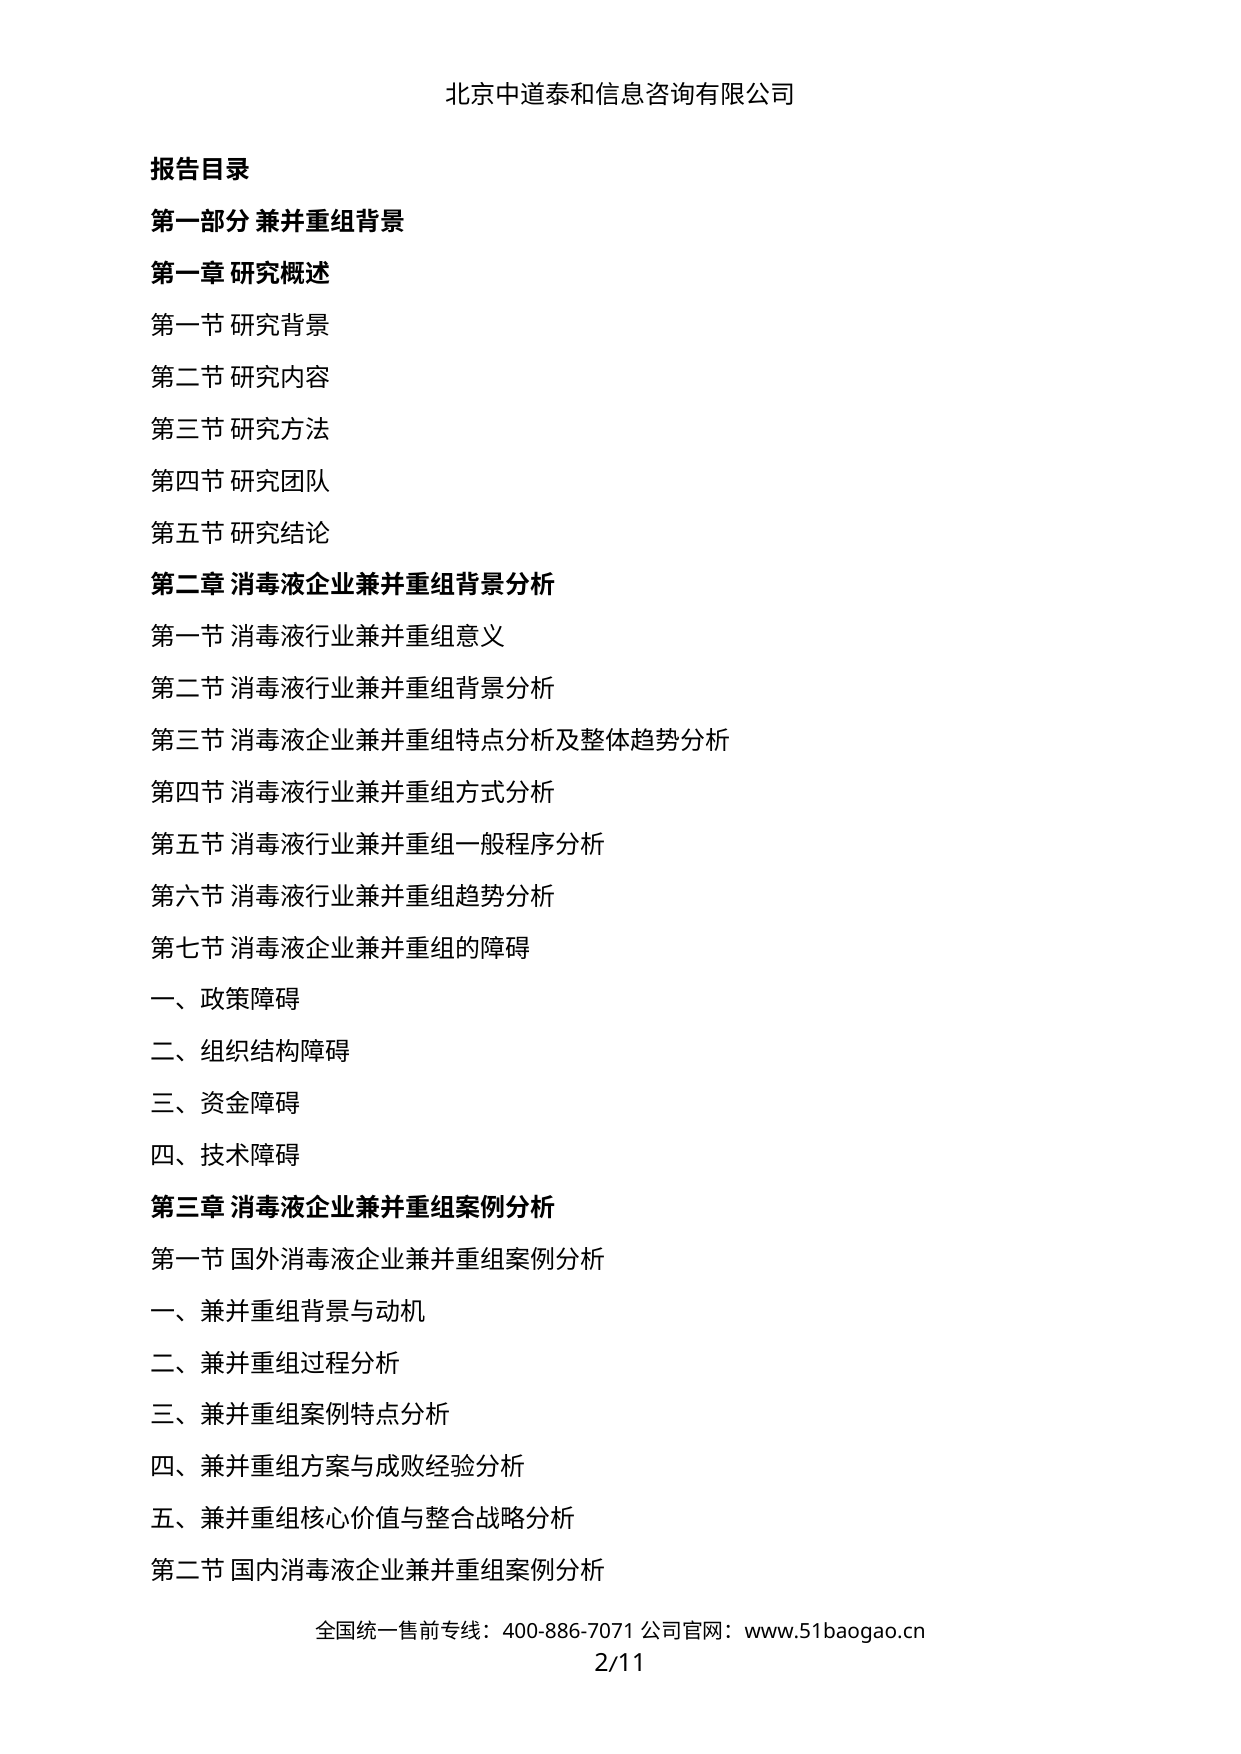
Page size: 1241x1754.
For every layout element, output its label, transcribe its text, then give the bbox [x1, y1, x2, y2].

text 第六节 消毒液行业兼并重组趋势分析 [150, 876, 1090, 912]
text 第三节 消毒液企业兼并重组特点分析及整体趋势分析 [150, 721, 1090, 757]
text 第五节 消毒液行业兼并重组一般程序分析 [150, 824, 1090, 861]
text 第二节 国内消毒液企业兼并重组案例分析 [150, 1551, 1090, 1587]
text 第四节 研究团队 [150, 461, 1090, 497]
text 第二章 消毒液企业兼并重组背景分析 [150, 565, 1090, 601]
text 一、政策障碍 [150, 980, 1090, 1016]
text 第七节 消毒液企业兼并重组的障碍 [150, 928, 1090, 964]
text 第一章 研究概述 [150, 254, 1090, 290]
text 四、技术障碍 [150, 1136, 1090, 1172]
text 三、资金障碍 [150, 1084, 1090, 1120]
text 二、兼并重组过程分析 [150, 1343, 1090, 1379]
text 第三章 消毒液企业兼并重组案例分析 [150, 1187, 1090, 1224]
text 报告目录 [150, 150, 1090, 186]
text 第一部分 兼并重组背景 [150, 202, 1090, 238]
text 第五节 研究结论 [150, 513, 1090, 549]
text 第二节 研究内容 [150, 357, 1090, 394]
text 第一节 国外消毒液企业兼并重组案例分析 [150, 1239, 1090, 1276]
text 一、兼并重组背景与动机 [150, 1291, 1090, 1327]
text 二、组织结构障碍 [150, 1032, 1090, 1068]
text 第一节 研究背景 [150, 306, 1090, 342]
text 五、兼并重组核心价值与整合战略分析 [150, 1499, 1090, 1535]
text 第二节 消毒液行业兼并重组背景分析 [150, 669, 1090, 705]
text 三、兼并重组案例特点分析 [150, 1395, 1090, 1431]
text 第一节 消毒液行业兼并重组意义 [150, 617, 1090, 653]
text 四、兼并重组方案与成败经验分析 [150, 1447, 1090, 1483]
text 第三节 研究方法 [150, 409, 1090, 446]
text 第四节 消毒液行业兼并重组方式分析 [150, 772, 1090, 809]
